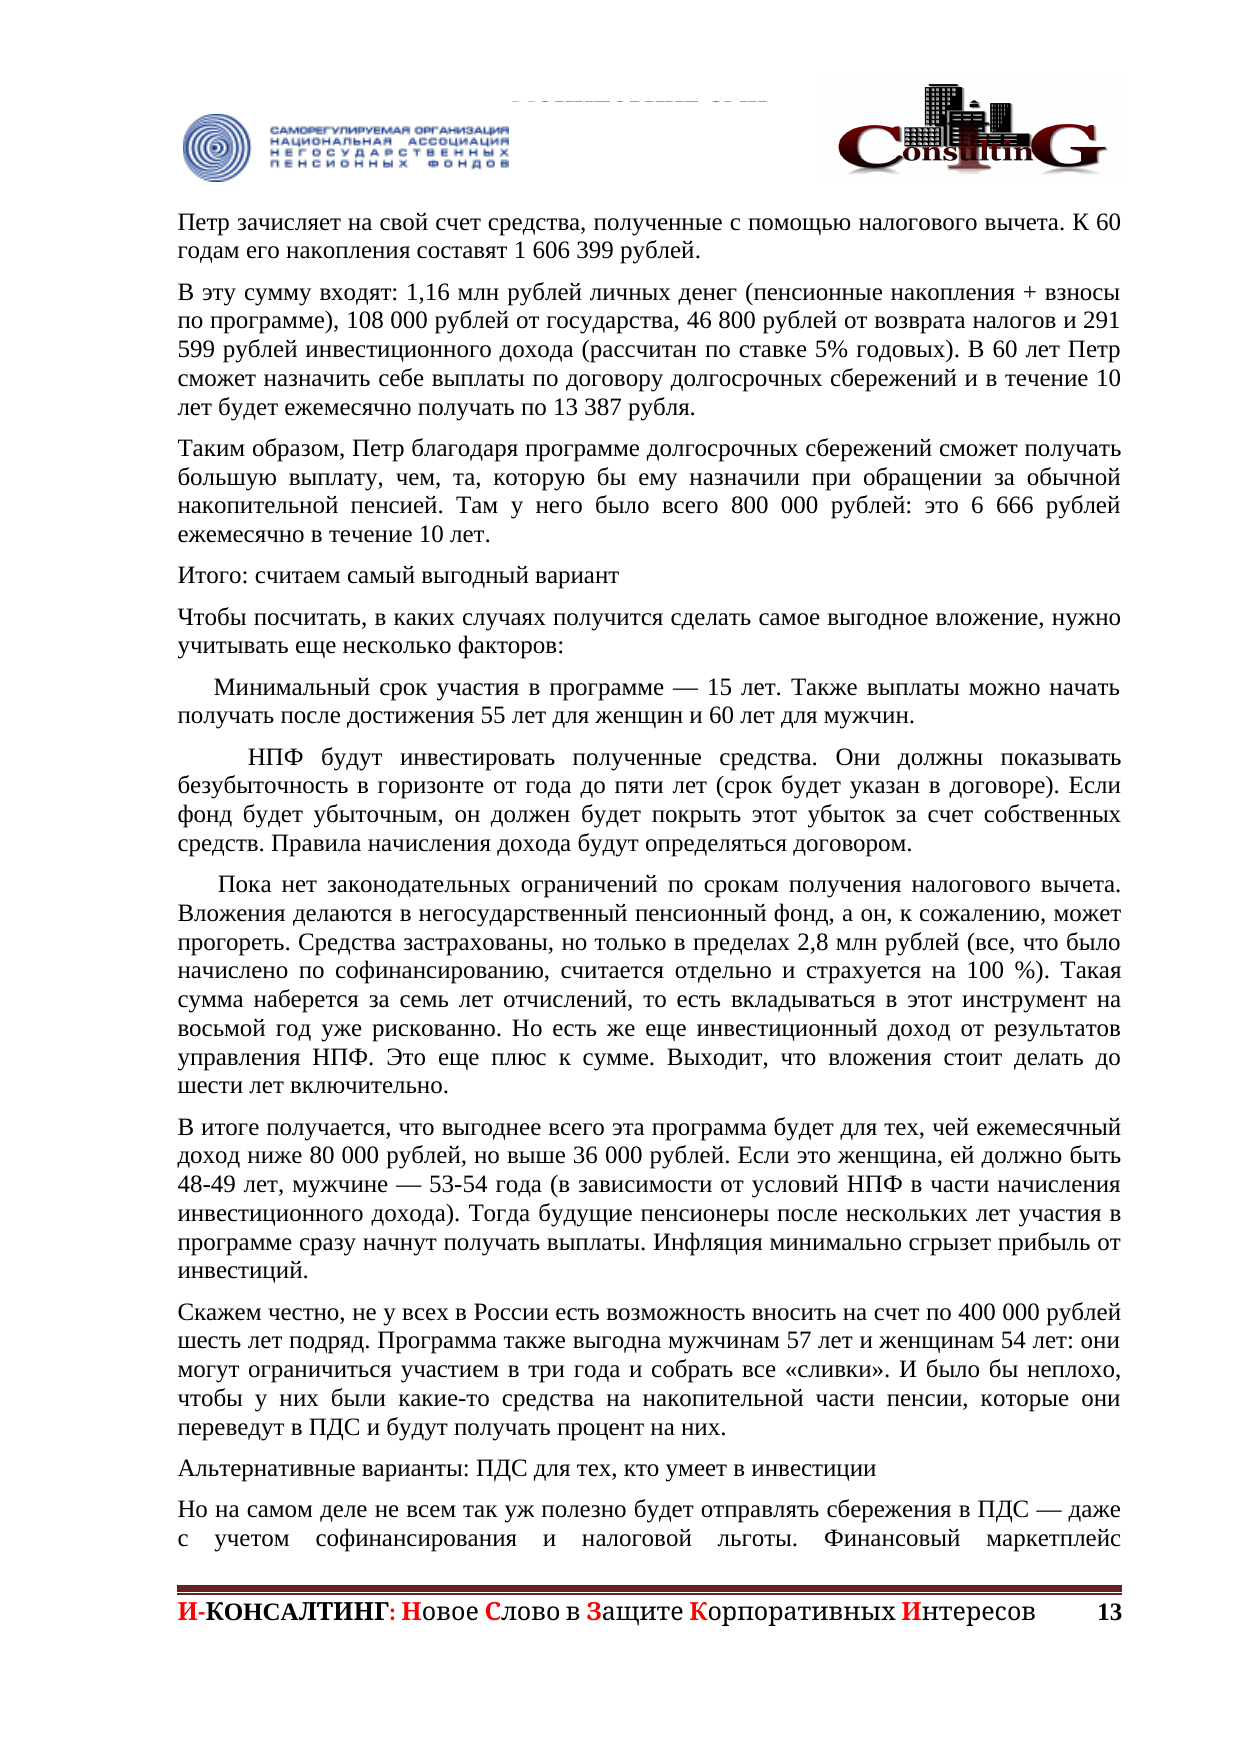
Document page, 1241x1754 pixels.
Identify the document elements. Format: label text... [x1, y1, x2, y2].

text Альтернативные варианты: ПДС для тех, кто умеет в инвестиции [177, 1453, 1122, 1482]
text Пока нет законодательных ограничений по срокам получения налогового вычета. Вложения делаются в негосударственный пенсионный фонд, а он, к сожалению, может прогореть. Средства застрахованы, но только в пределах 2,8 млн рублей (все, что было начислено по софинансированию, считается отдельно и страхуется на 100 %). Такая сумма наберется за семь лет отчислений, то есть вкладываться в этот инструмент на восьмой год уже рискованно. Но есть же еще инвестиционный доход от результатов управления НПФ. Это еще плюс к сумме. Выходит, что вложения стоит делать до шести лет включительно. [177, 869, 1122, 1099]
text Минимальный срок участия в программе — 15 лет. Также выплаты можно начать получать после достижения 55 лет для женщин и 60 лет для мужчин. [177, 672, 1122, 729]
text В итоге получается, что выгоднее всего эта программа будет для тех, чей ежемесячный доход ниже 80 000 рублей, но выше 36 000 рублей. Если это женщина, ей должно быть 48-49 лет, мужчине — 53-54 года (в зависимости от условий НПФ в части начисления инвестиционного дохода). Тогда будущие пенсионеры после нескольких лет участия в программе сразу начнут получать выплаты. Инфляция минимально сгрызет прибыль от инвестиций. [177, 1112, 1122, 1284]
text Чтобы посчитать, в каких случаях получится сделать самое выгодное вложение, нужно учитывать еще несколько факторов: [177, 602, 1122, 659]
text Итого: считаем самый выгодный вариант [177, 561, 1122, 589]
text В эту сумму входят: 1,16 млн рублей личных денег (пенсионные накопления + взносы по программе), 108 000 рублей от государства, 46 800 рублей от возврата налогов и 291 599 рублей инвестиционного дохода (рассчитан по ставке 5% годовых). В 60 лет Петр сможет назначить себе выплаты по договору долгосрочных сбережений и в течение 10 лет будет ежемесячно получать по 13 387 рубля. [177, 277, 1122, 421]
picture [821, 73, 1122, 182]
text Таким образом, Петр благодаря программе долгосрочных сбережений сможет получать большую выплату, чем, та, которую бы ему назначили при обращении за обычной накопительной пенсией. Там у него было всего 800 000 рублей: это 6 666 рублей ежемесячно в течение 10 лет. [177, 433, 1122, 548]
text НПФ будут инвестировать полученные средства. Они должны показывать безубыточность в горизонте от года до пяти лет (срок будет указан в договоре). Если фонд будет убыточным, он должен будет покрыть этот убыток за счет собственных средств. Правила начисления дохода будут определяться договором. [177, 742, 1122, 857]
picture [183, 114, 509, 182]
text Скажем честно, не у всех в России есть возможность вносить на счет по 400 000 рублей шесть лет подряд. Программа также выгодна мужчинам 57 лет и женщинам 54 лет: они могут ограничиться участием в три года и собрать все «сливки». И было бы неплохо, чтобы у них были какие-то средства на накопительной части пенсии, которые они переведут в ПДС и будут получать процент на них. [177, 1297, 1122, 1441]
